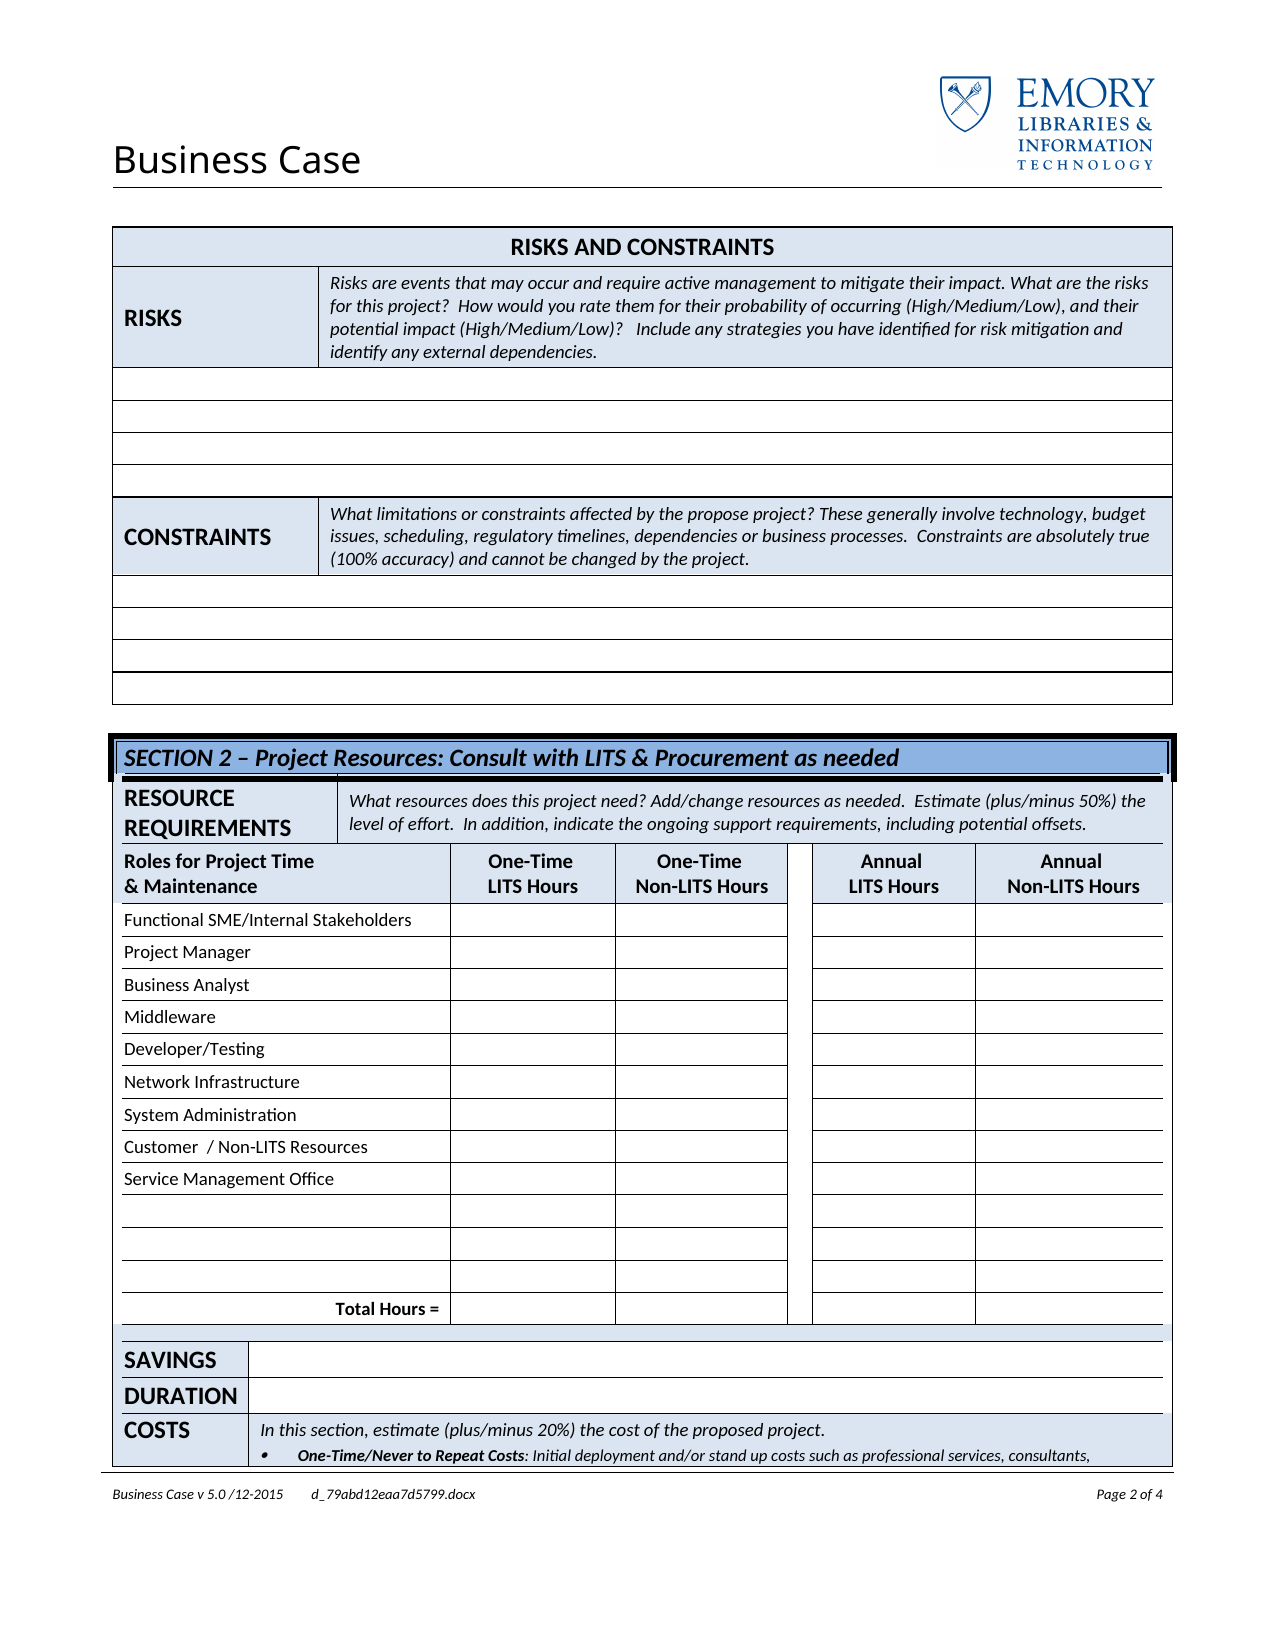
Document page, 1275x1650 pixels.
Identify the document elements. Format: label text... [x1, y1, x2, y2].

table_cell [113, 433, 1172, 464]
table_cell What resources does this project need? Add/change resources as needed. Estimate (plus/minus 50%) the level of effort. In addition, indicate the ongoing support requirements, including potential offsets. [338, 773, 1172, 843]
table_cell [976, 1130, 1172, 1162]
table_cell Middleware [113, 1000, 450, 1032]
table_cell One-Time Non-LITS Hours [616, 844, 787, 903]
table_cell [976, 968, 1172, 1000]
table_cell Risks are events that may occur and require active management to mitigate their impact. What are the risks for this project? How would you rate them for their probability of occurring (High/Medium/Low), and their potential impact (High/Medium/Low)? Include any strategies you have identified for risk mitigation and identify any external dependencies. [319, 267, 1172, 367]
table_cell [976, 1227, 1172, 1259]
table_cell Customer / Non-LITS Resources [113, 1130, 450, 1162]
table_cell [113, 640, 1172, 671]
table_cell CONSTRAINTS [113, 498, 318, 574]
table_cell [813, 1066, 975, 1097]
table_cell [113, 465, 1172, 496]
table_cell [813, 1195, 975, 1227]
table_cell Business Analyst [113, 968, 450, 1000]
table_cell RESOURCE REQUIREMENTS [113, 773, 337, 843]
table_cell RISKS [113, 267, 318, 367]
table_cell One-Time LITS Hours [451, 844, 615, 903]
table_cell [113, 401, 1172, 432]
table_cell Roles for Project Time & Maintenance [113, 843, 450, 903]
table_cell [616, 1099, 787, 1130]
table_cell [616, 1066, 787, 1097]
table_cell [451, 937, 615, 968]
table_cell [813, 1131, 975, 1162]
table_cell [813, 1293, 975, 1324]
table_header SECTION 2 – Project Resources: Consult with LITS & Procurement as needed [117, 742, 1167, 773]
table_cell [813, 1163, 975, 1194]
table_cell DURATION [113, 1377, 248, 1413]
table_header RISKS AND CONSTRAINTS [113, 228, 1172, 266]
table_cell [616, 1228, 787, 1259]
table_cell [976, 1033, 1172, 1065]
table_cell [788, 844, 812, 1324]
table_cell [813, 1261, 975, 1292]
table_cell [813, 1001, 975, 1032]
picture [936, 75, 1157, 174]
table_cell Annual Non-LITS Hours [976, 843, 1172, 903]
table_cell Developer/Testing [113, 1033, 450, 1065]
table_cell [616, 1131, 787, 1162]
table_cell [451, 1163, 615, 1194]
table_cell [616, 969, 787, 1000]
table_cell [616, 1001, 787, 1032]
table_cell [976, 1000, 1172, 1032]
table_cell Service Management Office [113, 1162, 450, 1194]
table_cell [113, 576, 1172, 607]
table_cell [813, 1034, 975, 1065]
table_cell [113, 608, 1172, 639]
table_cell [451, 969, 615, 1000]
table_cell [451, 1228, 615, 1259]
table_cell [813, 1228, 975, 1259]
table_cell COSTS [113, 1413, 248, 1466]
table_cell [113, 1324, 1172, 1341]
table_cell Total Hours = [113, 1292, 450, 1324]
table_cell [616, 1195, 787, 1227]
table_cell [813, 969, 975, 1000]
table_cell Functional SME/Internal Stakeholders [113, 903, 450, 936]
table_cell [451, 1131, 615, 1162]
table_cell [976, 1260, 1172, 1292]
table_cell [976, 1065, 1172, 1097]
table_cell [451, 1195, 615, 1227]
table_cell [113, 1227, 450, 1259]
table_cell [616, 1293, 787, 1324]
table_cell [616, 1261, 787, 1292]
table_cell What limitations or constraints affected by the propose project? These generally involve technology, budget issues, scheduling, regulatory timelines, dependencies or business processes. Constraints are absolutely true (100% accuracy) and cannot be changed by the project. [319, 498, 1172, 574]
table_cell [616, 904, 787, 936]
table_cell [451, 1261, 615, 1292]
table_cell [113, 1194, 450, 1227]
table_cell [976, 903, 1172, 936]
table_cell [976, 1162, 1172, 1194]
table_cell SAVINGS [113, 1341, 248, 1377]
table_cell Network Infrastructure [113, 1065, 450, 1097]
table_cell [451, 904, 615, 936]
table_cell [451, 1293, 615, 1324]
table_cell [976, 1194, 1172, 1227]
table_cell Annual LITS Hours [813, 844, 975, 903]
table_cell [451, 1001, 615, 1032]
table_cell [113, 673, 1172, 704]
table_cell [813, 1099, 975, 1130]
table_cell [113, 1260, 450, 1292]
table_cell [813, 937, 975, 968]
table_cell [616, 1163, 787, 1194]
table_cell [451, 1099, 615, 1130]
table_cell [451, 1066, 615, 1097]
table_cell System Administration [113, 1098, 450, 1130]
table_cell [616, 937, 787, 968]
table_cell [249, 1341, 1172, 1377]
table_cell [976, 936, 1172, 968]
table_cell [976, 1292, 1172, 1324]
table_cell Project Manager [113, 936, 450, 968]
table_cell [976, 1098, 1172, 1130]
table_cell [249, 1377, 1172, 1413]
table_cell [113, 368, 1172, 399]
table_cell [813, 904, 975, 936]
table_cell [451, 1034, 615, 1065]
table_cell [616, 1034, 787, 1065]
